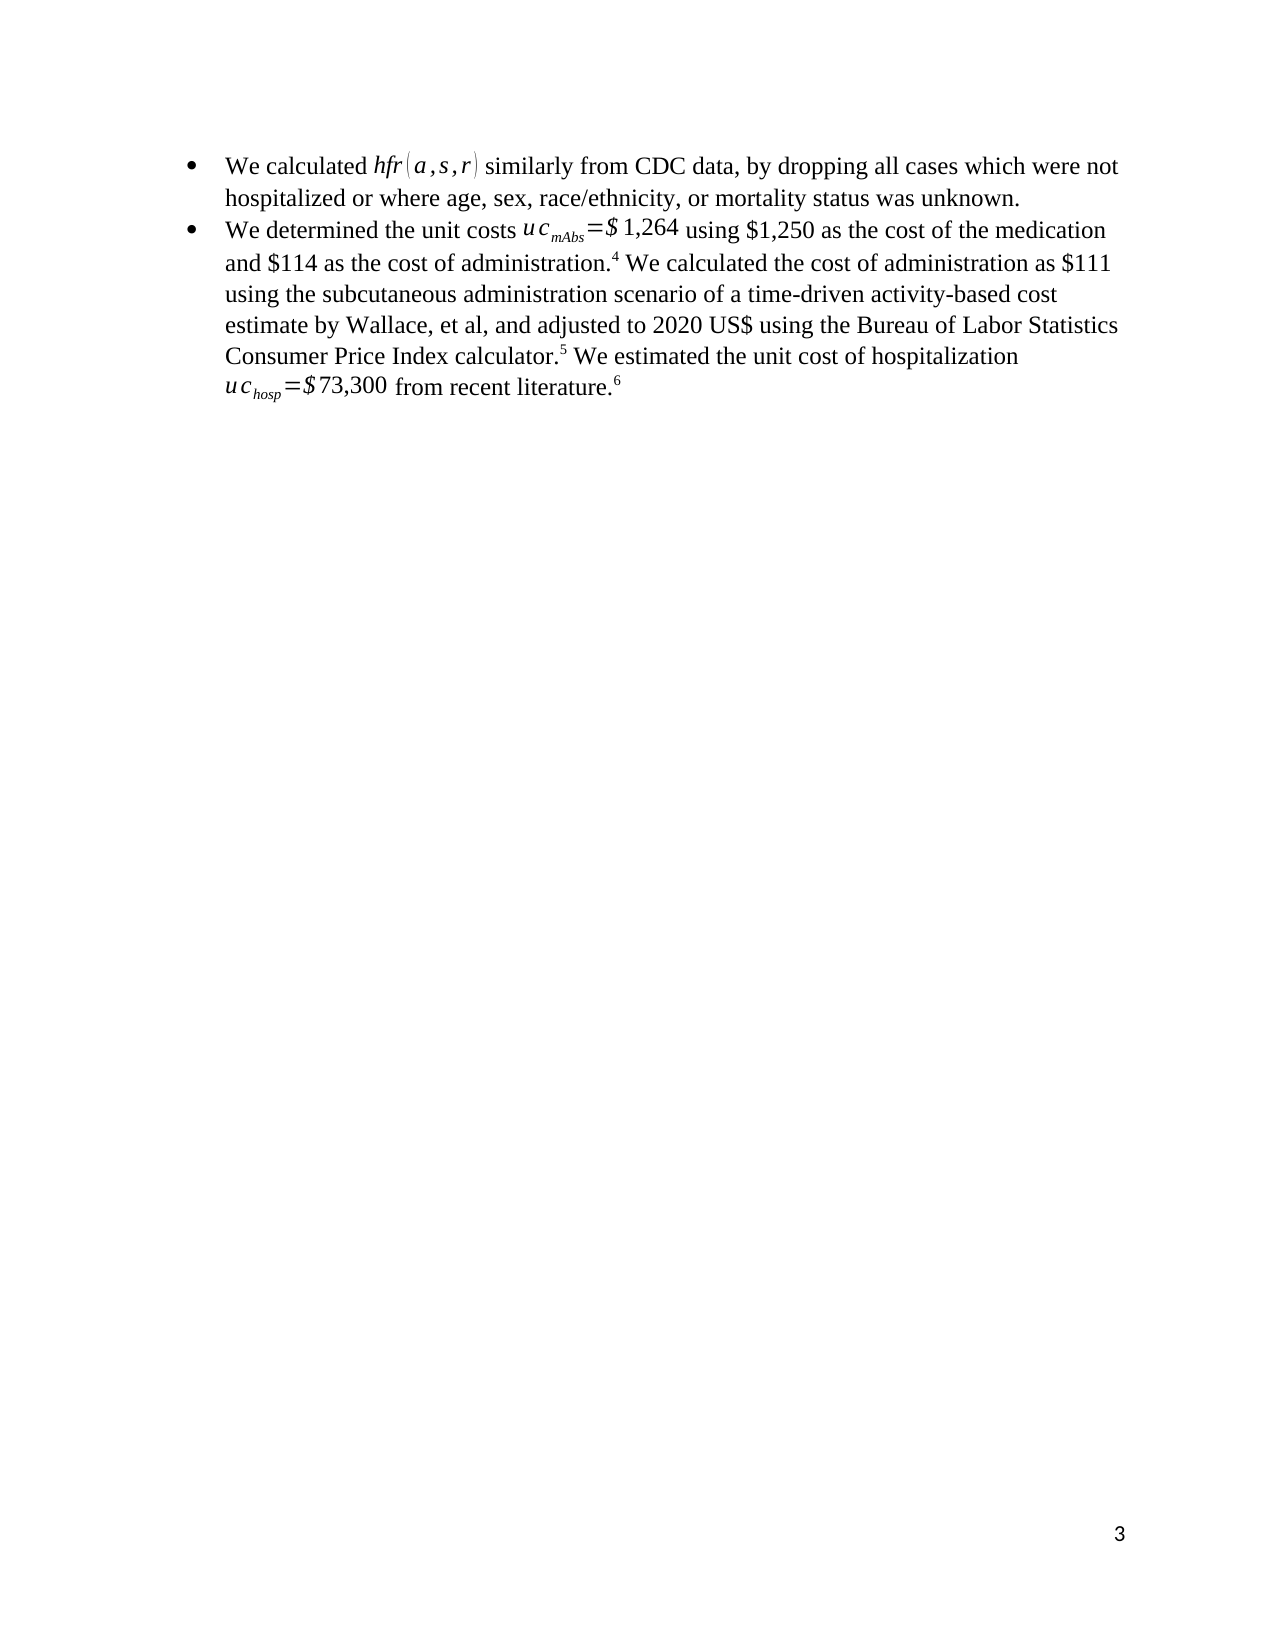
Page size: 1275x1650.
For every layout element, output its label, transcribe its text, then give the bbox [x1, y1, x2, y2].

list We calculated similarly from CDC data, by dropping all cases which were not hospitalized or where age, sex, race/ethnicity, or mortality status was unknown. [187, 150, 1125, 212]
list We determined the unit costs using $1,250 as the cost of the medication and $114 as the cost of administration.4 We calculated the cost of administration as $111 using the subcutaneous administration scenario of a time-driven activity-based cost estimate by Wallace, et al, and adjusted to 2020 US$ using the Bureau of Labor Statistics Consumer Price Index calculator.5 We estimated the unit cost of hospitalization from recent literature.6 [187, 214, 1125, 403]
